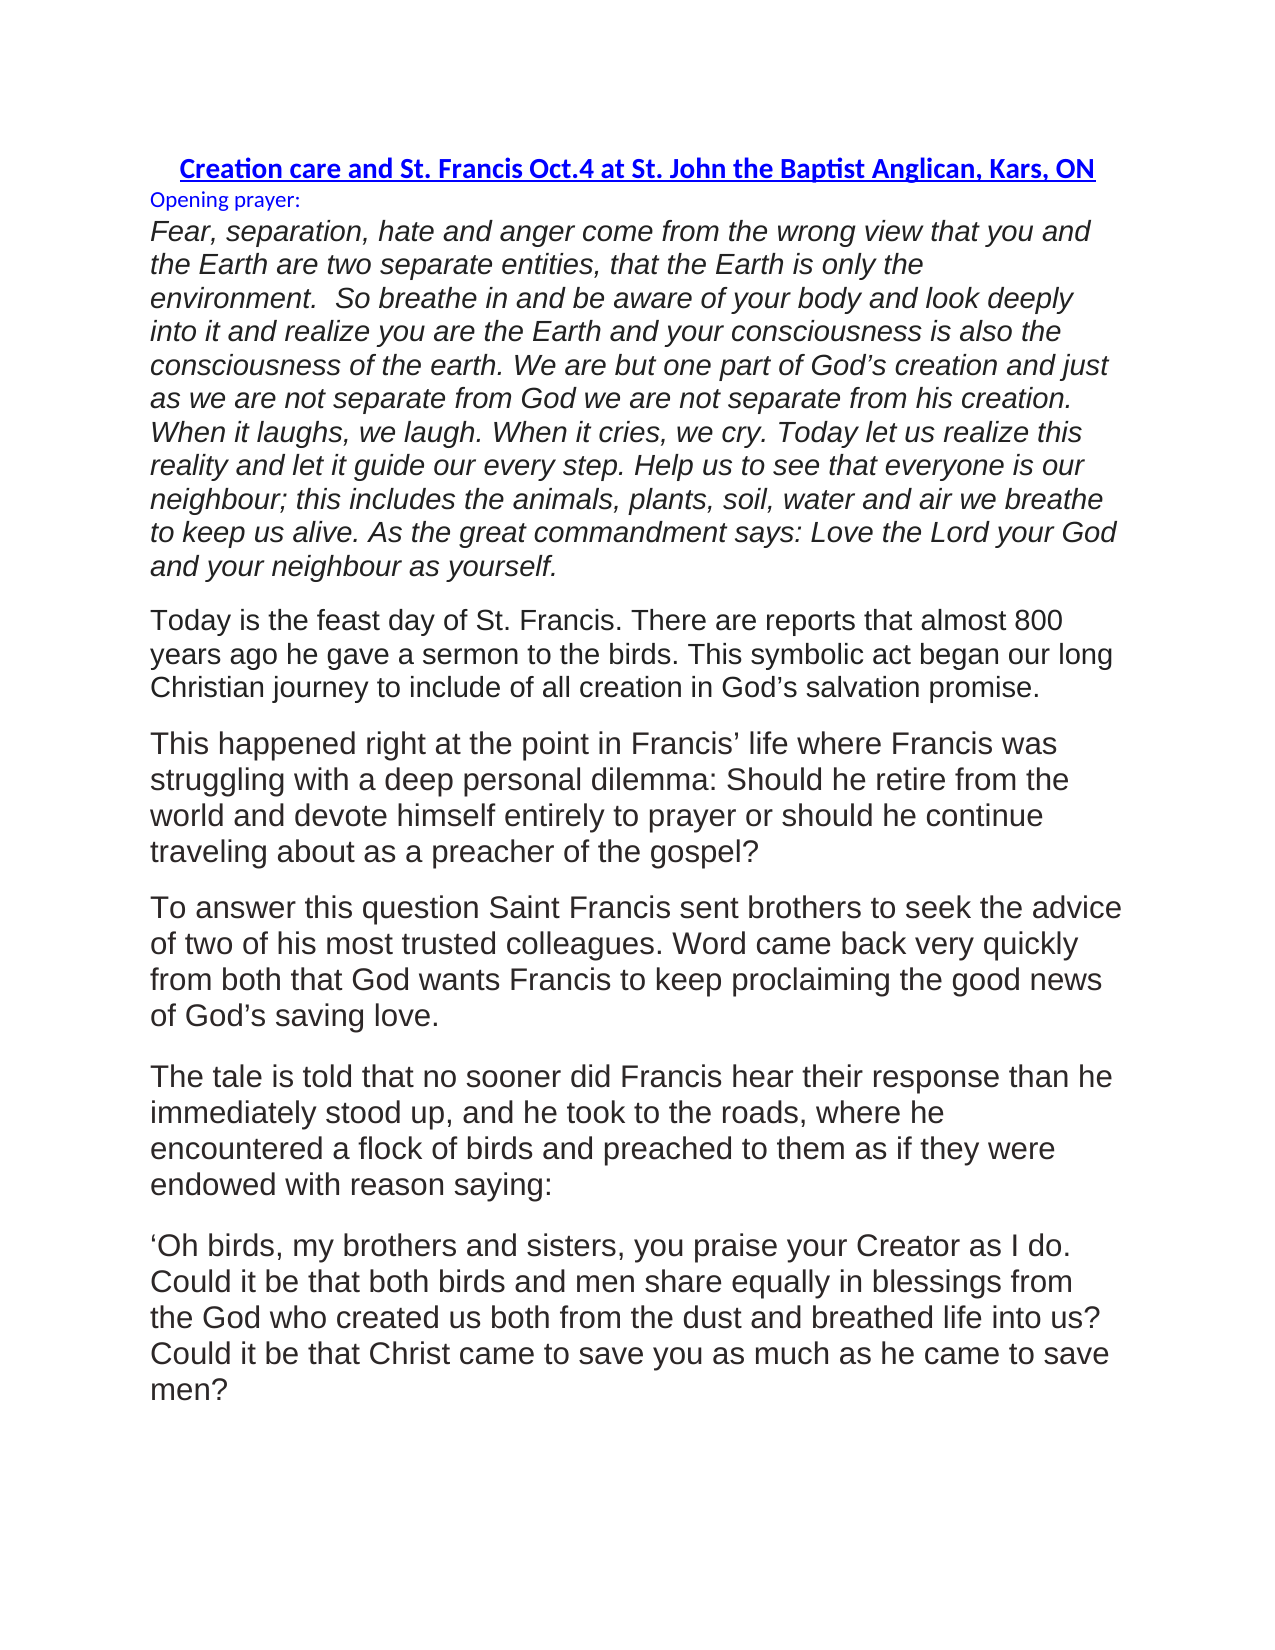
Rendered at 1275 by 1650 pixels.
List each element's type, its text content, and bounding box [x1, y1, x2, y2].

text ‘Oh birds, my brothers and sisters, you praise your Creator as I do. Could it be that both birds and men share equally in blessings from the God who created us both from the dust and breathed life into us? Could it be that Christ came to save you as much as he came to save men? [150, 1227, 1125, 1407]
text Opening prayer: [150, 186, 1125, 214]
text This happened right at the point in Francis’ life where Francis was struggling with a deep personal dilemma: Should he retire from the world and devote himself entirely to prayer or should he continue traveling about as a preacher of the gospel? [150, 725, 1125, 869]
text To answer this question Saint Francis sent brothers to seek the advice of two of his most trusted colleagues. Word came back very quickly from both that God wants Francis to keep proclaiming the good news of God’s saving love. [150, 889, 1125, 1033]
text Fear, separation, hate and anger come from the wrong view that you and the Earth are two separate entities, that the Earth is only the environment. So breathe in and be aware of your body and look deeply into it and realize you are the Earth and your consciousness is also the consciousness of the earth. We are but one part of God’s creation and just as we are not separate from God we are not separate from his creation. When it laughs, we laugh. When it cries, we cry. Today let us realize this reality and let it guide our every step. Help us to see that everyone is our neighbour; this includes the animals, plants, soil, water and air we breathe to keep us alive. As the great commandment says: Love the Lord your God and your neighbour as yourself. [150, 214, 1125, 583]
text Creation care and St. Francis Oct.4 at St. John the Baptist Anglican, Kars, ON [150, 150, 1125, 186]
text Today is the feast day of St. Francis. There are reports that almost 800 years ago he gave a sermon to the birds. This symbolic act began our long Christian journey to include of all creation in God’s salvation promise. [150, 603, 1125, 704]
text The tale is told that no sooner did Francis hear their response than he immediately stood up, and he took to the roads, where he encountered a flock of birds and preached to them as if they were endowed with reason saying: [150, 1058, 1125, 1202]
